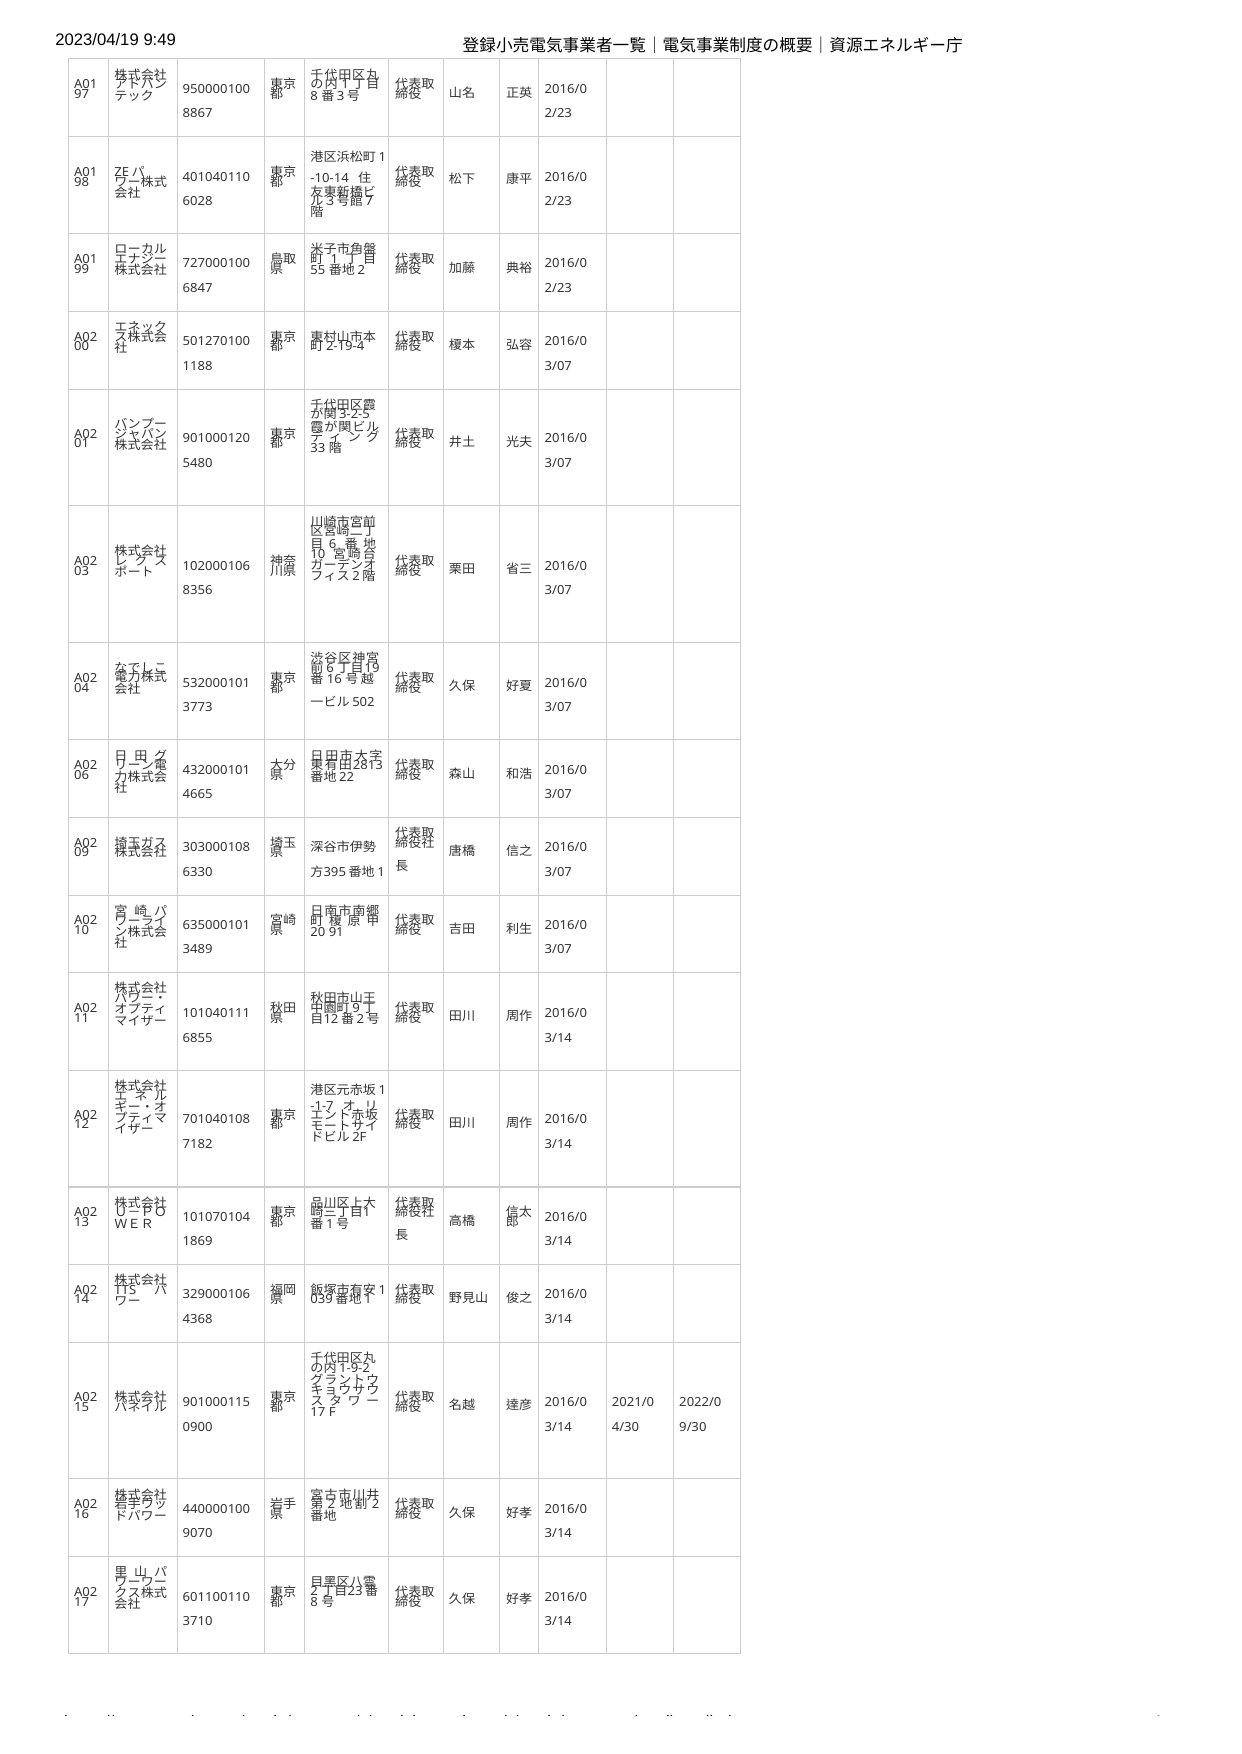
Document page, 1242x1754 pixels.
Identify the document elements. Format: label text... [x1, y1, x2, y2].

table_cell 千代⽥区霞が関3-2-5 霞が関ビルディング33 階 [305, 390, 388, 505]
table_cell 埼⽟ガス株式会社 [109, 818, 177, 894]
table_cell 901000120 5480 [178, 390, 264, 505]
table_cell 代表取締役 [389, 1265, 443, 1342]
table_cell A02 03 [69, 506, 108, 642]
table_cell 2016/0 3/07 [539, 740, 606, 817]
table_header 千代⽥区丸の内1丁⽬8 番3号 [305, 59, 388, 136]
table_cell 信太郎 [500, 1188, 538, 1264]
table_cell 440000100 9070 [178, 1479, 264, 1556]
table_cell ⼤分県 [265, 740, 304, 817]
table_cell 代表取締役 [389, 137, 443, 233]
table_cell 303000108 6330 [178, 818, 264, 894]
table_cell 株式会社パネイル [109, 1343, 177, 1478]
table_cell 森⼭ [444, 740, 499, 817]
table_cell 901000115 0900 [178, 1343, 264, 1478]
table_cell 329000106 4368 [178, 1265, 264, 1342]
table_cell A02 11 [69, 973, 108, 1069]
table_cell 2016/0 2/23 [539, 234, 606, 311]
table_cell エネックス株式会社 [109, 312, 177, 388]
table_cell 株式会社パワー・オプティマイザー [109, 973, 177, 1069]
table_cell 東村⼭市本町2-19-4 [305, 312, 388, 388]
table_cell A02 06 [69, 740, 108, 817]
table_cell 光夫 [500, 390, 538, 505]
table_header A01 97 [69, 59, 108, 136]
table_header 2016/0 2/23 [539, 59, 606, 136]
table_header [674, 59, 740, 136]
table_cell 港区浜松町1 -10-14 住 友東新橋ビル３号館7階 [305, 137, 388, 233]
table_cell 東京都 [265, 1071, 304, 1186]
table_cell 福岡県 [265, 1265, 304, 1342]
table_cell 宮古市川井第2地割2番地 [305, 1479, 388, 1556]
table_cell ⽥川 [444, 973, 499, 1069]
table_cell ⾥⼭パワーワークス株式会社 [109, 1557, 177, 1653]
table_cell 名越 [444, 1343, 499, 1478]
table_cell A02 10 [69, 896, 108, 972]
table_cell 代表取締役 [389, 234, 443, 311]
table_cell A02 00 [69, 312, 108, 388]
table_cell ⽶⼦市⾓盤町1丁⽬55 番地2 [305, 234, 388, 311]
table_header ⼭名 [444, 59, 499, 136]
table_cell [674, 1479, 740, 1556]
table_cell [674, 740, 740, 817]
table_cell [607, 390, 673, 505]
table_cell 岩⼿県 [265, 1479, 304, 1556]
table_cell 代表取締役 [389, 740, 443, 817]
table_cell 神奈川県 [265, 506, 304, 642]
table_cell 2016/0 3/14 [539, 1343, 606, 1478]
table_cell 代表取締役 [389, 973, 443, 1069]
table_cell [607, 137, 673, 233]
table_cell [607, 312, 673, 388]
table_cell 2016/0 3/07 [539, 896, 606, 972]
table_cell 代表取締役社 ⻑ [389, 818, 443, 894]
table_cell [607, 234, 673, 311]
table_cell 2016/0 3/07 [539, 312, 606, 388]
table_cell なでしこ電⼒株式会社 [109, 643, 177, 739]
table_cell 好孝 [500, 1557, 538, 1653]
table_cell [607, 896, 673, 972]
table_cell ⽇⽥グリーン電⼒株式会社 [109, 740, 177, 817]
table_cell 株式会社レクスポート [109, 506, 177, 642]
table_cell A02 14 [69, 1265, 108, 1342]
table_cell ⽬⿊区⼋雲2 丁⽬23番8 号 [305, 1557, 388, 1653]
table_header 株式会社アドバンテック [109, 59, 177, 136]
table_cell [607, 1479, 673, 1556]
table_cell [674, 643, 740, 739]
table_cell 達彦 [500, 1343, 538, 1478]
table_cell A02 12 [69, 1071, 108, 1186]
table_cell 井⼟ [444, 390, 499, 505]
table_cell 2016/0 3/07 [539, 506, 606, 642]
table_header [607, 59, 673, 136]
table_cell 秋⽥市⼭王中園町9丁⽬12番2号 [305, 973, 388, 1069]
table_cell 2016/0 2/23 [539, 137, 606, 233]
table_cell [674, 973, 740, 1069]
table_cell A01 99 [69, 234, 108, 311]
table_cell 東京都 [265, 1557, 304, 1653]
table_cell 東京都 [265, 643, 304, 739]
table_cell 品川区上⼤崎三丁⽬1番1号 [305, 1188, 388, 1264]
table_cell 東京都 [265, 312, 304, 388]
table_cell 東京都 [265, 137, 304, 233]
table_cell 代表取締役 [389, 1479, 443, 1556]
table_cell 102000106 8356 [178, 506, 264, 642]
table_cell 代表取締役 [389, 506, 443, 642]
table_cell 501270100 1188 [178, 312, 264, 388]
table_cell A02 04 [69, 643, 108, 739]
table_cell 久保 [444, 643, 499, 739]
table_cell 代表取締役 [389, 390, 443, 505]
table_cell 2021/0 4/30 [607, 1343, 673, 1478]
table_cell 2016/0 3/07 [539, 818, 606, 894]
table_cell [607, 818, 673, 894]
table_cell 代表取締役 [389, 1557, 443, 1653]
table_cell 株式会社Ｕ－ＰＯ ＷＥＲ [109, 1188, 177, 1264]
table_cell A02 17 [69, 1557, 108, 1653]
table_cell [674, 1265, 740, 1342]
table_cell [607, 740, 673, 817]
table_cell 株式会社岩⼿ウッドパワー [109, 1479, 177, 1556]
table_cell 久保 [444, 1479, 499, 1556]
table_cell [674, 390, 740, 505]
table_cell ⿃取県 [265, 234, 304, 311]
table_cell 株式会社エネルギー・オプティマイザー [109, 1071, 177, 1186]
table_cell 532000101 3773 [178, 643, 264, 739]
table_cell バンプージャパン株式会社 [109, 390, 177, 505]
table_cell 代表取締役 [389, 896, 443, 972]
table_cell 東京都 [265, 1343, 304, 1478]
table_cell 401040110 6028 [178, 137, 264, 233]
table_cell 東京都 [265, 390, 304, 505]
table_header 正英 [500, 59, 538, 136]
table_cell 飯塚市有安1 039番地1 [305, 1265, 388, 1342]
table_cell 秋⽥県 [265, 973, 304, 1069]
table_cell 港区元⾚坂1 -1-7 オ リエント⾚坂モートサイドビル2F [305, 1071, 388, 1186]
table_cell 宮崎県 [265, 896, 304, 972]
table_cell 2016/0 3/14 [539, 973, 606, 1069]
table_cell 2016/0 3/07 [539, 390, 606, 505]
table_cell ZEパワー株式会社 [109, 137, 177, 233]
table_cell 周作 [500, 973, 538, 1069]
table_header 東京都 [265, 59, 304, 136]
table_cell 信之 [500, 818, 538, 894]
table_cell 栗⽥ [444, 506, 499, 642]
table_cell 101070104 1869 [178, 1188, 264, 1264]
table_cell [674, 137, 740, 233]
table_cell 代表取締役 [389, 1071, 443, 1186]
table_cell 2016/0 3/14 [539, 1479, 606, 1556]
table_cell 好夏 [500, 643, 538, 739]
table_cell [674, 506, 740, 642]
table_cell A02 09 [69, 818, 108, 894]
table_cell [674, 312, 740, 388]
table_cell 典裕 [500, 234, 538, 311]
table_cell [607, 1188, 673, 1264]
table_cell 周作 [500, 1071, 538, 1186]
table_cell 2016/0 3/14 [539, 1071, 606, 1186]
table_cell ⽇南市南郷町榎原甲20 91 [305, 896, 388, 972]
table_cell 2016/0 3/14 [539, 1188, 606, 1264]
table_cell 野⾒⼭ [444, 1265, 499, 1342]
table_cell 東京都 [265, 1188, 304, 1264]
table_cell 千代⽥区丸の内1-9-2 グラントウキョウサウスタワー17 F [305, 1343, 388, 1478]
table_cell [674, 896, 740, 972]
table_cell 宮崎パワーライン株式会社 [109, 896, 177, 972]
table_cell 榎本 [444, 312, 499, 388]
table_cell ⾼橋 [444, 1188, 499, 1264]
table_cell [674, 1188, 740, 1264]
table_cell 代表取締役 [389, 312, 443, 388]
table_cell 松下 [444, 137, 499, 233]
table_cell 吉⽥ [444, 896, 499, 972]
table_cell 川崎市宮前区宮崎⼆丁 ⽬6番地10 宮崎台ガーデンオフィス2階 [305, 506, 388, 642]
table_header 代表取締役 [389, 59, 443, 136]
table_cell A02 13 [69, 1188, 108, 1264]
table_cell 和浩 [500, 740, 538, 817]
table_cell 701040108 7182 [178, 1071, 264, 1186]
table_cell [607, 1557, 673, 1653]
table_cell A01 98 [69, 137, 108, 233]
table_cell 2016/0 3/14 [539, 1265, 606, 1342]
table_cell ローカルエナジー株式会社 [109, 234, 177, 311]
table_cell 代表取締役 [389, 1343, 443, 1478]
table_cell 代表取締役社 ⻑ [389, 1188, 443, 1264]
table_cell 432000101 4665 [178, 740, 264, 817]
table_cell 利⽣ [500, 896, 538, 972]
table_cell ⽥川 [444, 1071, 499, 1186]
table_cell 加藤 [444, 234, 499, 311]
table_cell [607, 973, 673, 1069]
table_cell A02 01 [69, 390, 108, 505]
table_cell 康平 [500, 137, 538, 233]
table_cell [674, 818, 740, 894]
table_cell A02 16 [69, 1479, 108, 1556]
table_cell 深⾕市伊勢 ⽅395番地1 [305, 818, 388, 894]
table_cell 727000100 6847 [178, 234, 264, 311]
table_cell ⽇⽥市⼤字東有⽥2813 番地22 [305, 740, 388, 817]
table_cell 唐橋 [444, 818, 499, 894]
table_cell [607, 1071, 673, 1186]
table_cell [674, 1557, 740, 1653]
table_cell 601100110 3710 [178, 1557, 264, 1653]
table_cell 省三 [500, 506, 538, 642]
table_header 950000100 8867 [178, 59, 264, 136]
table_cell 2016/0 3/14 [539, 1557, 606, 1653]
table_cell [607, 1265, 673, 1342]
table_cell 101040111 6855 [178, 973, 264, 1069]
table_cell 弘容 [500, 312, 538, 388]
table_cell 2016/0 3/07 [539, 643, 606, 739]
table_cell 635000101 3489 [178, 896, 264, 972]
table_cell [607, 643, 673, 739]
table_cell 渋⾕区神宮前6丁⽬19 番 16 号 越 ⼀ビル502 [305, 643, 388, 739]
table_cell [674, 234, 740, 311]
table_cell A02 15 [69, 1343, 108, 1478]
table_cell 株式会社TTSパワー [109, 1265, 177, 1342]
table_cell 俊之 [500, 1265, 538, 1342]
table_cell 2022/0 9/30 [674, 1343, 740, 1478]
table_cell 埼⽟県 [265, 818, 304, 894]
table_cell [674, 1071, 740, 1186]
table_cell 代表取締役 [389, 643, 443, 739]
table_cell 久保 [444, 1557, 499, 1653]
table_cell 好孝 [500, 1479, 538, 1556]
table_cell [607, 506, 673, 642]
